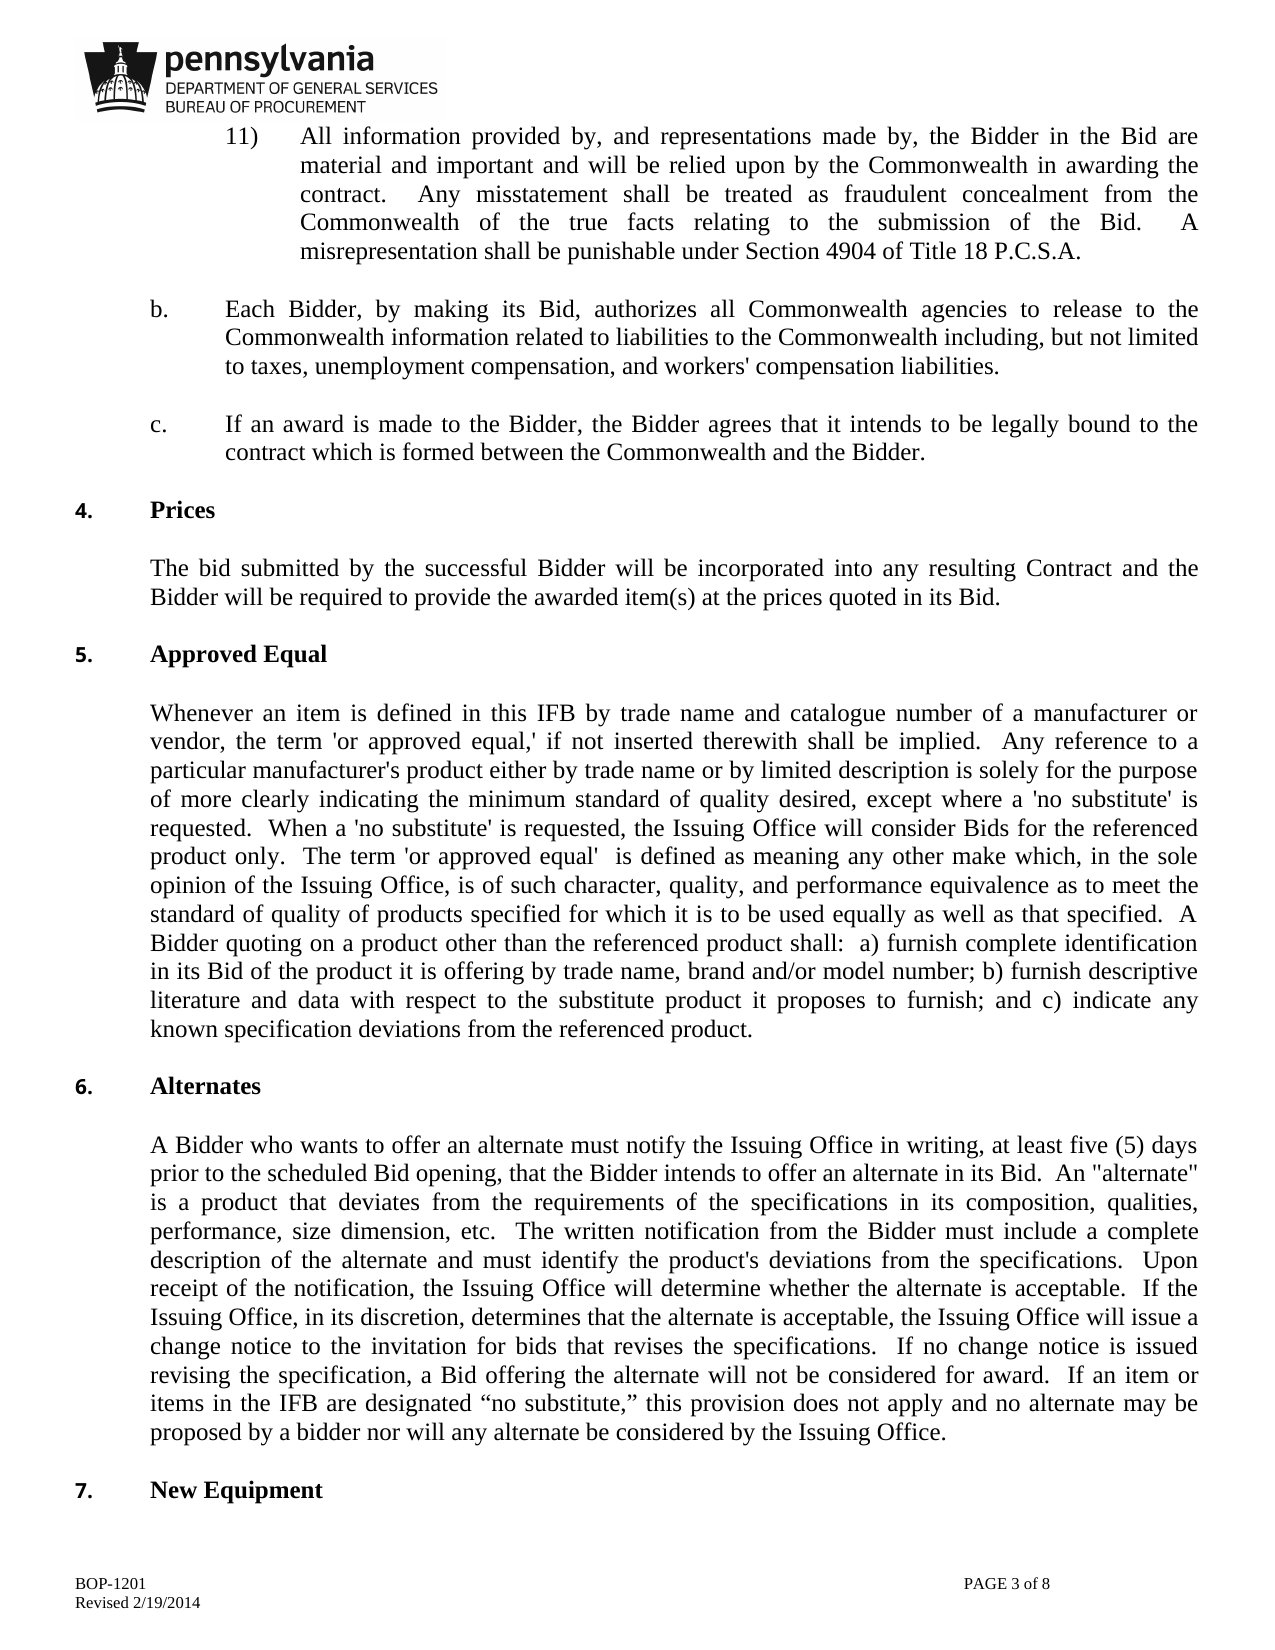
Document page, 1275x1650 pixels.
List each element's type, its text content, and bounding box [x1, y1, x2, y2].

list Approved Equal [75, 639, 1200, 669]
list All information provided by, and representations made by, the Bidder in the Bid are material and important and will be relied upon by the Commonwealth in awarding the contract. Any misstatement shall be treated as fraudulent concealment from the Commonwealth of the true facts relating to the submission of the Bid. A misrepresentation shall be punishable under Section 4904 of Title 18 P.C.S.A. [225, 121, 1200, 265]
list Alternates [75, 1071, 1200, 1101]
list Prices [75, 495, 1200, 524]
picture [75, 37, 447, 122]
text A Bidder who wants to offer an alternate must notify the Issuing Office in writing, at least five (5) days prior to the scheduled Bid opening, that the Bidder intends to offer an alternate in its Bid. An "alternate" is a product that deviates from the requirements of the specifications in its composition, qualities, performance, size dimension, etc. The written notification from the Bidder must include a complete description of the alternate and must identify the product's deviations from the specifications. Upon receipt of the notification, the Issuing Office will determine whether the alternate is acceptable. If the Issuing Office, in its discretion, determines that the alternate is acceptable, the Issuing Office will issue a change notice to the invitation for bids that revises the specifications. If no change notice is issued revising the specification, a Bid offering the alternate will not be considered for award. If an item or items in the IFB are designated “no substitute,” this provision does not apply and no alternate may be proposed by a bidder nor will any alternate be considered by the Issuing Office. [150, 1130, 1200, 1446]
list If an award is made to the Bidder, the Bidder agrees that it intends to be legally bound to the contract which is formed between the Commonwealth and the Bidder. [150, 409, 1200, 466]
list New Equipment [75, 1475, 1200, 1504]
list Each Bidder, by making its Bid, authorizes all Commonwealth agencies to release to the Commonwealth information related to liabilities to the Commonwealth including, but not limited to taxes, unemployment compensation, and workers' compensation liabilities. [150, 294, 1200, 380]
text The bid submitted by the successful Bidder will be incorporated into any resulting Contract and the Bidder will be required to provide the awarded item(s) at the prices quoted in its Bid. [150, 553, 1200, 611]
text Whenever an item is defined in this IFB by trade name and catalogue number of a manufacturer or vendor, the term 'or approved equal,' if not inserted therewith shall be implied. Any reference to a particular manufacturer's product either by trade name or by limited description is solely for the purpose of more clearly indicating the minimum standard of quality desired, except where a 'no substitute' is requested. When a 'no substitute' is requested, the Issuing Office will consider Bids for the referenced product only. The term 'or approved equal' is defined as meaning any other make which, in the sole opinion of the Issuing Office, is of such character, quality, and performance equivalence as to meet the standard of quality of products specified for which it is to be used equally as well as that specified. A Bidder quoting on a product other than the referenced product shall: a) furnish complete identification in its Bid of the product it is offering by trade name, brand and/or model number; b) furnish descriptive literature and data with respect to the substitute product it proposes to furnish; and c) indicate any known specification deviations from the referenced product. [150, 698, 1200, 1043]
